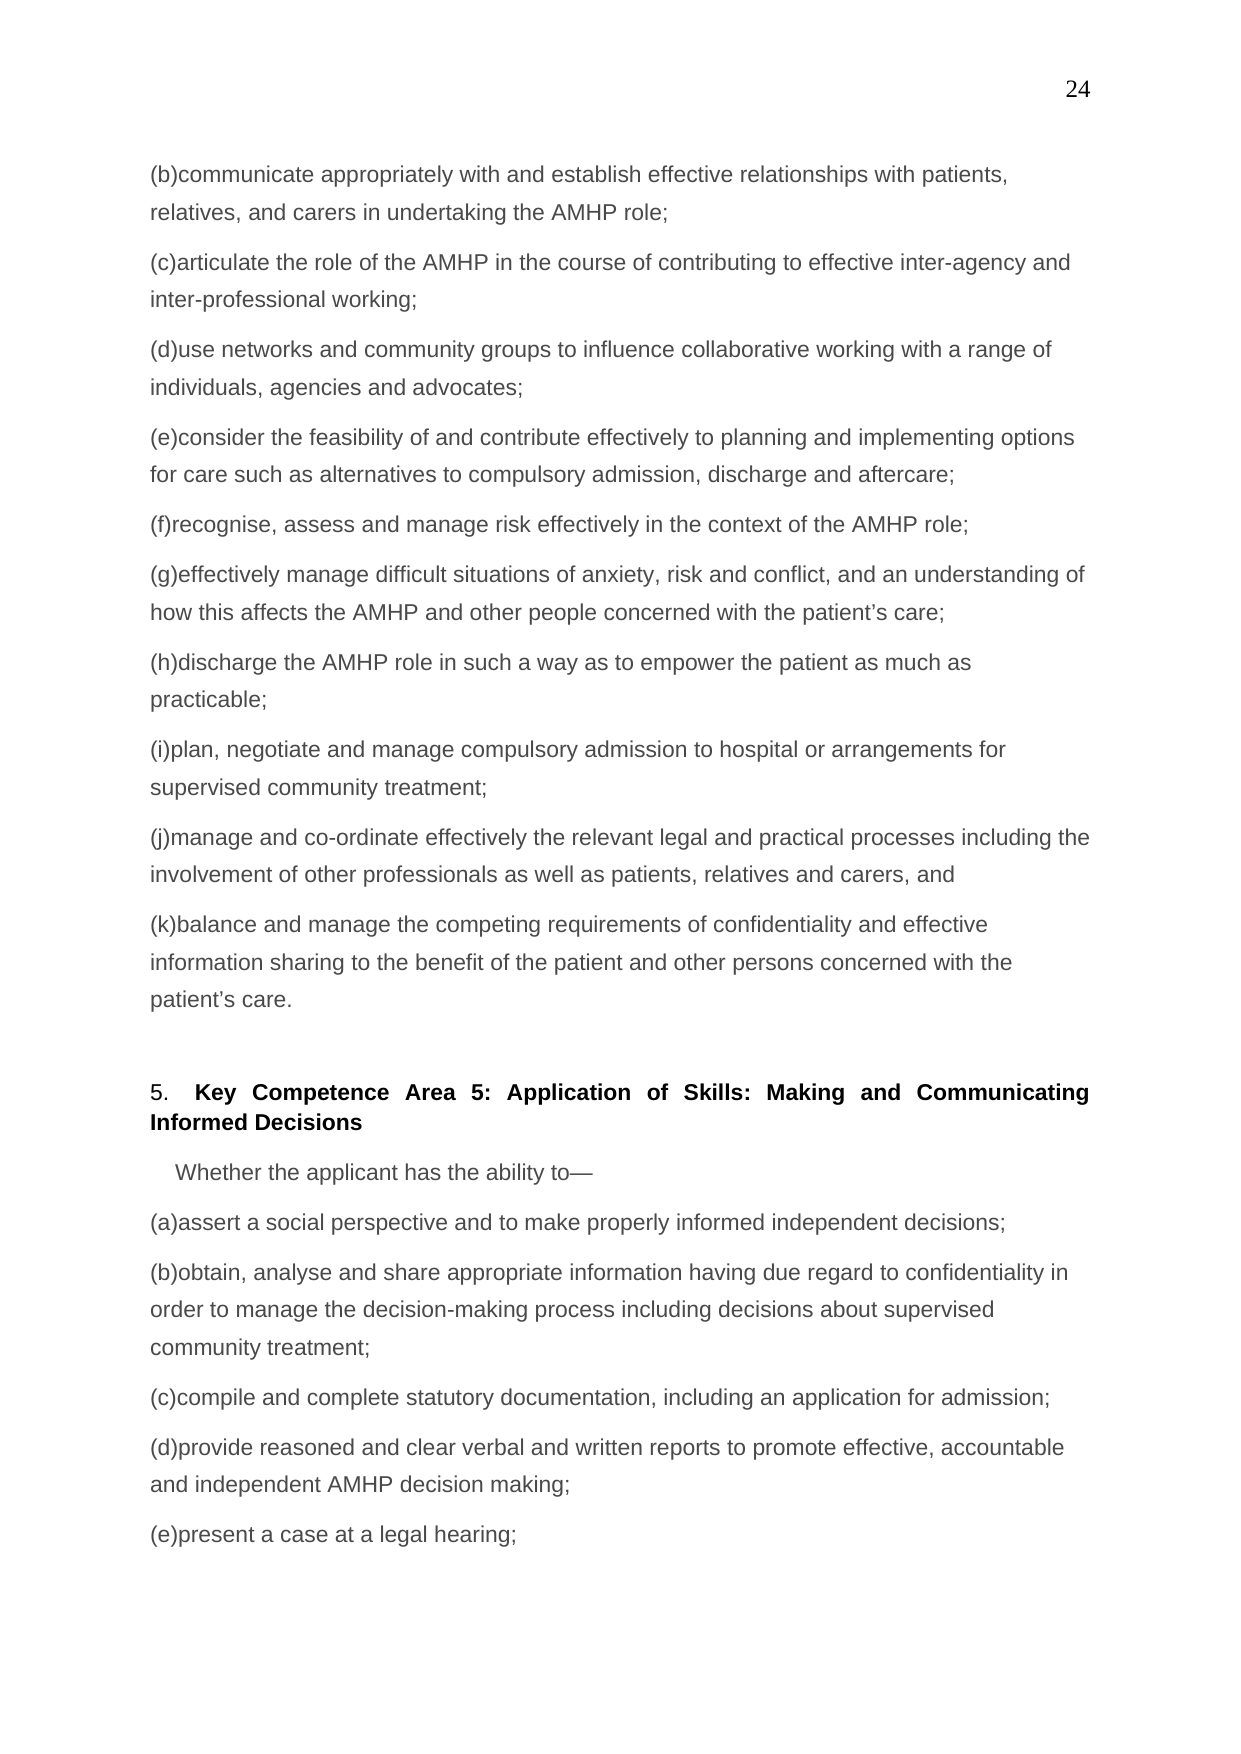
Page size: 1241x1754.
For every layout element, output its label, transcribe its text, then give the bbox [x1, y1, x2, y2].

text (d)provide reasoned and clear verbal and written reports to promote effective, accountable and independent AMHP decision making; [150, 1422, 1090, 1497]
text (j)manage and co-ordinate effectively the relevant legal and practical processes including the involvement of other professionals as well as patients, relatives and carers, and [150, 812, 1090, 887]
text Whether the applicant has the ability to— [150, 1147, 1090, 1185]
text (b)communicate appropriately with and establish effective relationships with patients, relatives, and carers in undertaking the AMHP role; [150, 150, 1090, 225]
text (g)effectively manage difficult situations of anxiety, risk and conflict, and an understanding of how this affects the AMHP and other people concerned with the patient’s care; [150, 550, 1090, 625]
text (c)articulate the role of the AMHP in the course of contributing to effective inter-agency and inter-professional working; [150, 237, 1090, 312]
text (e)consider the feasibility of and contribute effectively to planning and implementing options for care such as alternatives to compulsory admission, discharge and aftercare; [150, 412, 1090, 487]
text (k)balance and manage the competing requirements of confidentiality and effective information sharing to the benefit of the patient and other persons concerned with the patient’s care. [150, 900, 1090, 1012]
text (a)assert a social perspective and to make properly informed independent decisions; [150, 1197, 1090, 1235]
text (d)use networks and community groups to influence collaborative working with a range of individuals, agencies and advocates; [150, 325, 1090, 400]
text (c)compile and complete statutory documentation, including an application for admission; [150, 1372, 1090, 1410]
text (i)plan, negotiate and manage compulsory admission to hospital or arrangements for supervised community treatment; [150, 725, 1090, 800]
text (b)obtain, analyse and share appropriate information having due regard to confidentiality in order to manage the decision-making process including decisions about supervised community treatment; [150, 1247, 1090, 1360]
text (e)present a case at a legal hearing; [150, 1510, 1090, 1547]
text (f)recognise, assess and manage risk effectively in the context of the AMHP role; [150, 500, 1090, 537]
subtitle 5. Key Competence Area 5: Application of Skills: Making and Communicating Informed Decisions [150, 1075, 1090, 1135]
text (h)discharge the AMHP role in such a way as to empower the patient as much as practicable; [150, 637, 1090, 712]
